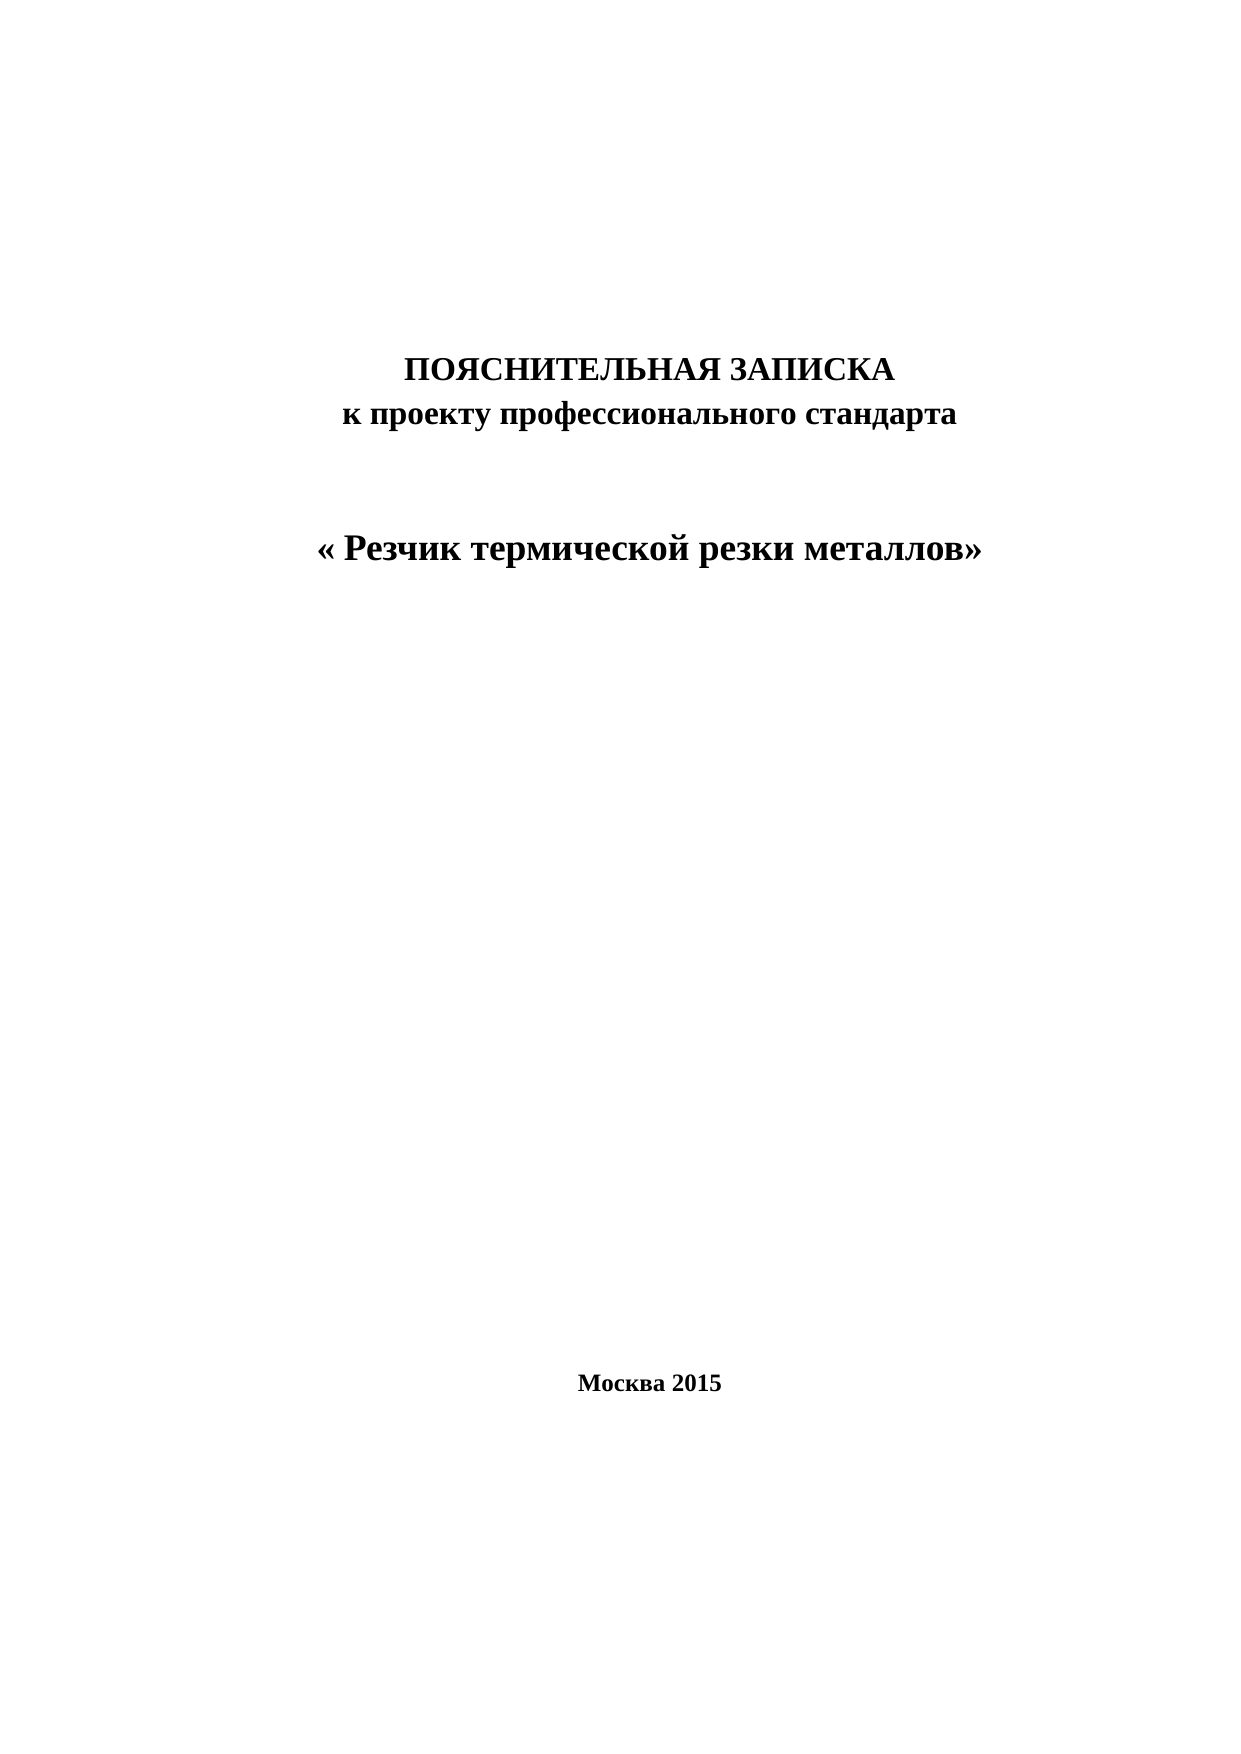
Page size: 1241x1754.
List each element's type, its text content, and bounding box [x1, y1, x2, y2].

text Москва 2015 [118, 1368, 1181, 1396]
text ПОЯСНИТЕЛЬНАЯ ЗАПИСКА [118, 349, 1181, 388]
text к проекту профессионального стандарта [118, 393, 1181, 432]
text « Резчик термической резки металлов» [118, 526, 1181, 569]
